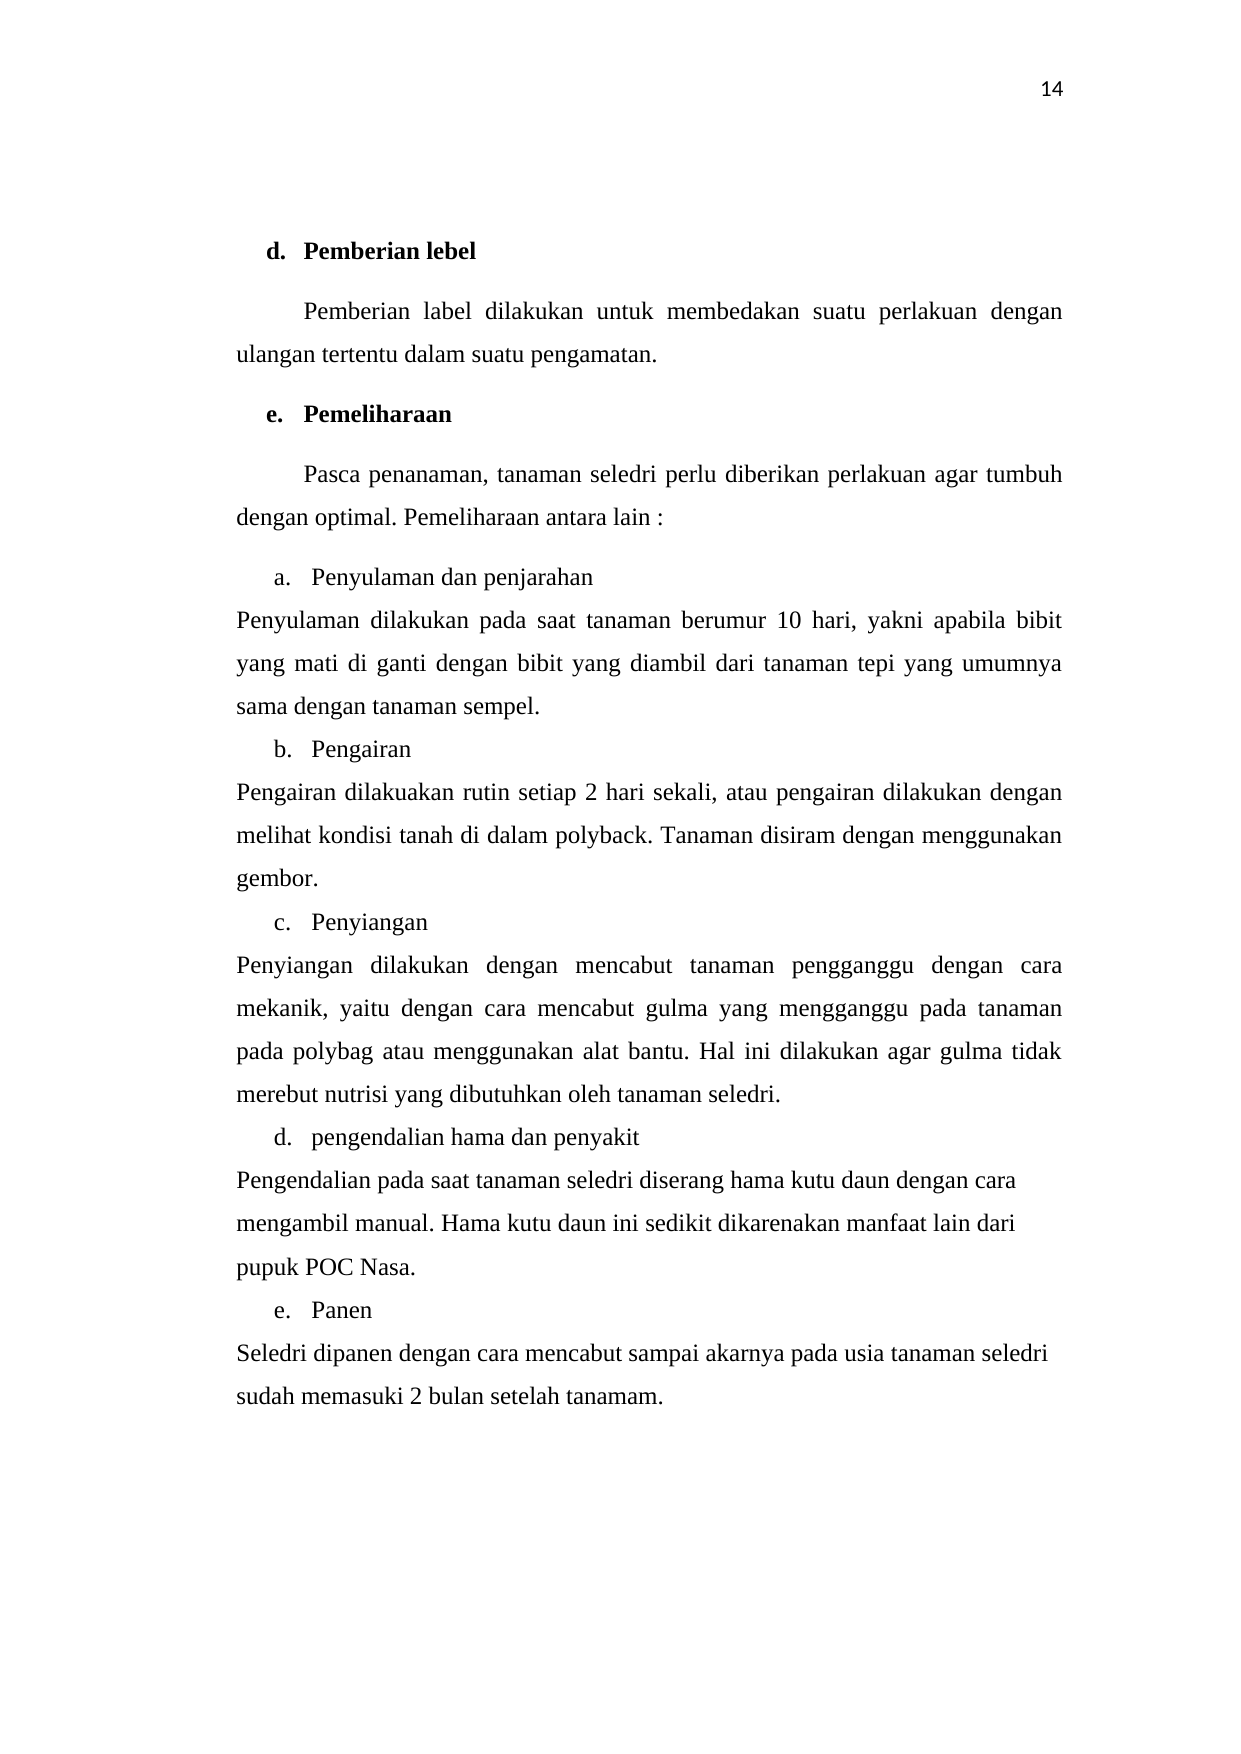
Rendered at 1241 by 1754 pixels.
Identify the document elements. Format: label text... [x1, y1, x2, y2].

list Pemeliharaan [266, 399, 1063, 428]
text Penyiangan dilakukan dengan mencabut tanaman pengganggu dengan cara mekanik, yaitu dengan cara mencabut gulma yang mengganggu pada tanaman pada polybag atau menggunakan alat bantu. Hal ini dilakukan agar gulma tidak merebut nutrisi yang dibutuhkan oleh tanaman seledri. [236, 950, 1063, 1108]
list Panen [274, 1295, 1063, 1323]
text Pasca penanaman, tanaman seledri perlu diberikan perlakuan agar tumbuh dengan optimal. Pemeliharaan antara lain : [236, 459, 1063, 531]
text Penyulaman dilakukan pada saat tanaman berumur 10 hari, yakni apabila bibit yang mati di ganti dengan bibit yang diambil dari tanaman tepi yang umumnya sama dengan tanaman sempel. [236, 605, 1063, 720]
text Pengendalian pada saat tanaman seledri diserang hama kutu daun dengan cara mengambil manual. Hama kutu daun ini sedikit dikarenakan manfaat lain dari pupuk POC Nasa. [236, 1165, 1063, 1280]
text Seledri dipanen dengan cara mencabut sampai akarnya pada usia tanaman seledri sudah memasuki 2 bulan setelah tanamam. [236, 1338, 1063, 1410]
list Pemberian lebel [266, 236, 1063, 265]
list pengendalian hama dan penyakit [274, 1122, 1063, 1151]
text Pemberian label dilakukan untuk membedakan suatu perlakuan dengan ulangan tertentu dalam suatu pengamatan. [236, 296, 1063, 368]
text Pengairan dilakuakan rutin setiap 2 hari sekali, atau pengairan dilakukan dengan melihat kondisi tanah di dalam polyback. Tanaman disiram dengan menggunakan gembor. [236, 777, 1063, 892]
list Penyulaman dan penjarahan [274, 562, 1063, 590]
list Pengairan [274, 734, 1063, 763]
list Penyiangan [274, 907, 1063, 935]
